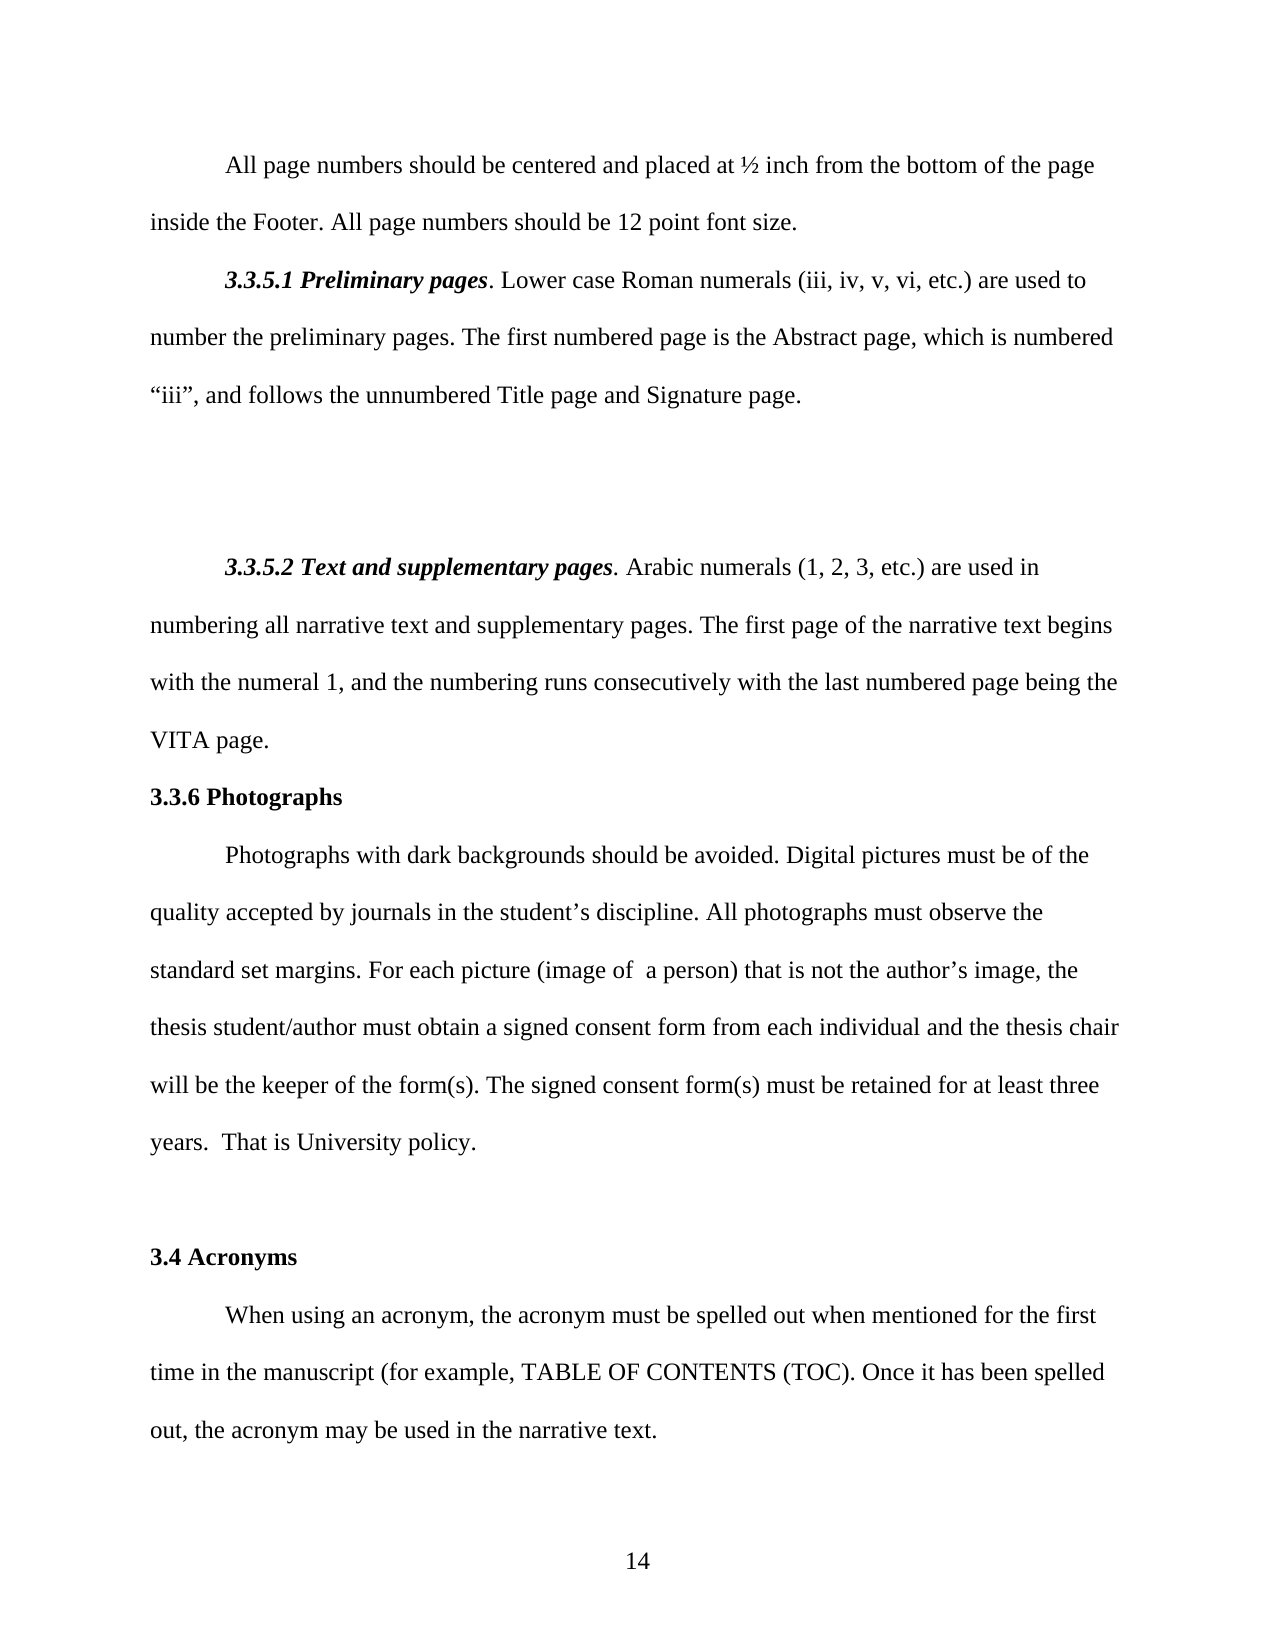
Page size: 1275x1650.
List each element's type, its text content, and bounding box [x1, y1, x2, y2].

text 3.3.6 Photographs [150, 782, 1125, 811]
text 3.3.5.1 Preliminary pages. Lower case Roman numerals (iii, iv, v, vi, etc.) are used to number the preliminary pages. The first numbered page is the Abstract page, which is numbered “iii”, and follows the unnumbered Title page and Signature page. [150, 265, 1125, 409]
text 3.4 Acronyms [150, 1242, 1125, 1271]
text 3.3.5.2 Text and supplementary pages. Arabic numerals (1, 2, 3, etc.) are used in numbering all narrative text and supplementary pages. The first page of the narrative text begins with the numeral 1, and the numbering runs consecutively with the last numbered page being the VITA page. [150, 552, 1125, 754]
text When using an acronym, the acronym must be spelled out when mentioned for the first time in the manuscript (for example, TABLE OF CONTENTS (TOC). Once it has been spelled out, the acronym may be used in the narrative text. [150, 1300, 1125, 1444]
text All page numbers should be centered and placed at ½ inch from the bottom of the page inside the Footer. All page numbers should be 12 point font size. [150, 150, 1125, 236]
text Photographs with dark backgrounds should be avoided. Digital pictures must be of the quality accepted by journals in the student’s discipline. All photographs must observe the standard set margins. For each picture (image of a person) that is not the author’s image, the thesis student/author must obtain a signed consent form from each individual and the thesis chair will be the keeper of the form(s). The signed consent form(s) must be retained for at least three years. That is University policy. [150, 840, 1125, 1156]
